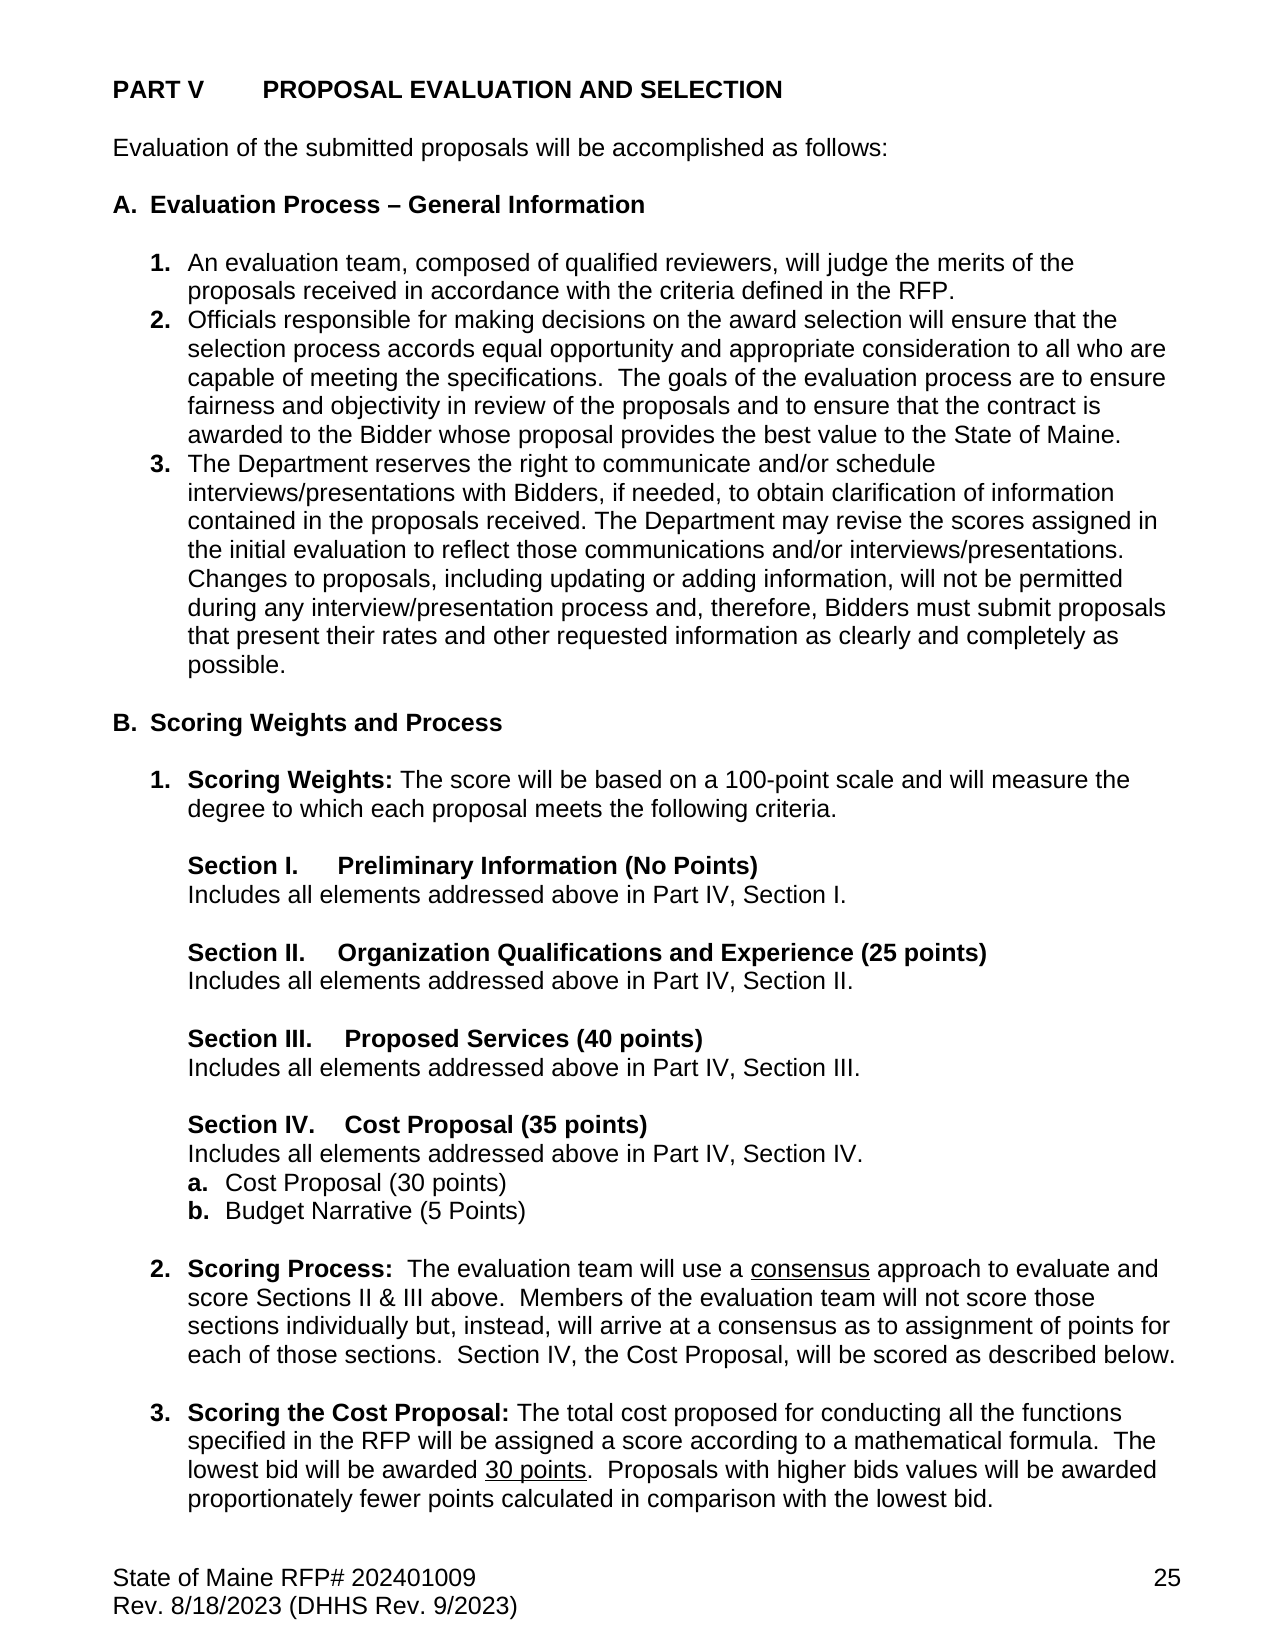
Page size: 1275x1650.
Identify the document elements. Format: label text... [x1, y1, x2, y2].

text Includes all elements addressed above in Part IV, Section IV. [112, 1139, 1181, 1167]
list Budget Narrative (5 Points) [187, 1196, 1181, 1225]
text Evaluation of the submitted proposals will be accomplished as follows: [112, 132, 1181, 161]
text PART V PROPOSAL EVALUATION AND SELECTION [112, 75, 1181, 104]
list Scoring Weights and Process [112, 707, 1181, 736]
list Scoring Weights: The score will be based on a 100-point scale and will measure the degree to which each proposal meets the following criteria. [150, 765, 1181, 822]
text Section II. Organization Qualifications and Experience (25 points) [187, 937, 1181, 966]
list The Department reserves the right to communicate and/or schedule interviews/presentations with Bidders, if needed, to obtain clarification of information contained in the proposals received. The Department may revise the scores assigned in the initial evaluation to reflect those communications and/or interviews/presentations. Changes to proposals, including updating or adding information, will not be permitted during any interview/presentation process and, therefore, Bidders must submit proposals that present their rates and other requested information as clearly and completely as possible. [150, 449, 1181, 679]
text Section IV. Cost Proposal (35 points) [112, 1110, 1181, 1139]
list An evaluation team, composed of qualified reviewers, will judge the merits of the proposals received in accordance with the criteria defined in the RFP. [150, 247, 1181, 305]
text Includes all elements addressed above in Part IV, Section III. [112, 1052, 1181, 1081]
list Officials responsible for making decisions on the award selection will ensure that the selection process accords equal opportunity and appropriate consideration to all who are capable of meeting the specifications. The goals of the evaluation process are to ensure fairness and objectivity in review of the proposals and to ensure that the contract is awarded to the Bidder whose proposal provides the best value to the State of Maine. [150, 305, 1181, 449]
list Scoring the Cost Proposal: The total cost proposed for conducting all the functions specified in the RFP will be assigned a score according to a mathematical formula. The lowest bid will be awarded 30 points. Proposals with higher bids values will be awarded proportionately fewer points calculated in comparison with the lowest bid. [150, 1397, 1181, 1512]
list Evaluation Process – General Information [112, 190, 1181, 219]
text Includes all elements addressed above in Part IV, Section II. [112, 966, 1181, 995]
text Section III. Proposed Services (40 points) [112, 1024, 1181, 1052]
list Cost Proposal (30 points) [187, 1167, 1181, 1196]
list Scoring Process: The evaluation team will use a consensus approach to evaluate and score Sections II & III above. Members of the evaluation team will not score those sections individually but, instead, will arrive at a consensus as to assignment of points for each of those sections. Section IV, the Cost Proposal, will be scored as described below. [150, 1254, 1181, 1369]
text Includes all elements addressed above in Part IV, Section I. [112, 880, 1181, 909]
text Section I. Preliminary Information (No Points) [187, 851, 1181, 880]
